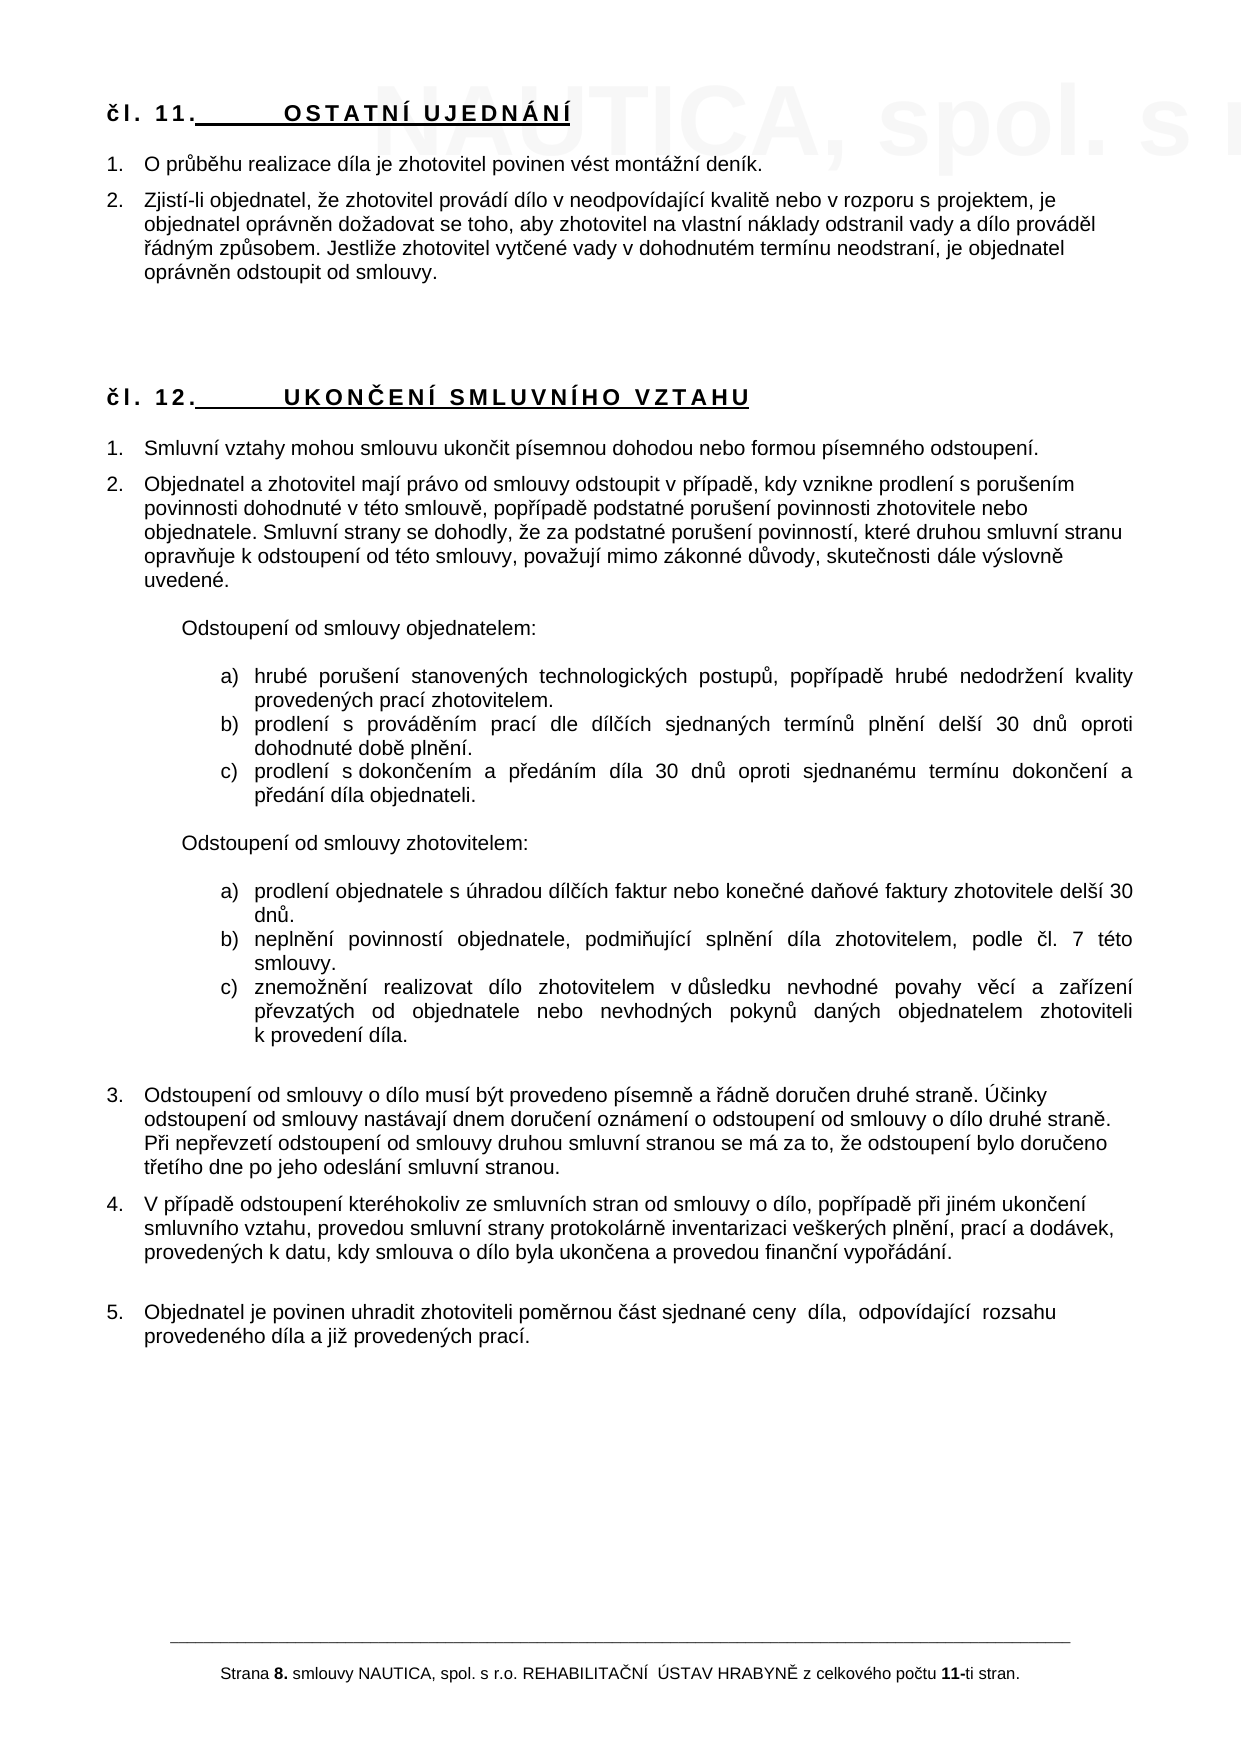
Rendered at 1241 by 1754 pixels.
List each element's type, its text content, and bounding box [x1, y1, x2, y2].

list Odstoupení od smlouvy zhotovitelem: [144, 831, 1134, 855]
list O průběhu realizace díla je zhotovitel povinen vést montážní deník. [106, 152, 1134, 176]
text Objednatel a zhotovitel mají právo od smlouvy odstoupit v případě, kdy vznikne prodlení s porušením povinnosti dohodnuté v této smlouvě, popřípadě podstatné porušení povinnosti zhotovitele nebo objednatele. Smluvní strany se dohodly, že za podstatné porušení povinností, které druhou smluvní stranu opravňuje k odstoupení od této smlouvy, považují mimo zákonné důvody, skutečnosti dále výslovně uvedené. [106, 472, 1134, 592]
text hrubé porušení stanovených technologických postupů, popřípadě hrubé nedodržení kvality provedených prací zhotovitelem. [220, 663, 1134, 711]
list Odstoupení od smlouvy objednatelem: [144, 616, 1134, 639]
text Zjistí-li objednatel, že zhotovitel provádí dílo v neodpovídající kvalitě nebo v rozporu s projektem, je objednatel oprávněn dožadovat se toho, aby zhotovitel na vlastní náklady odstranil vady a dílo prováděl řádným způsobem. Jestliže zhotovitel vytčené vady v dohodnutém termínu neodstraní, je objednatel oprávněn odstoupit od smlouvy. [106, 188, 1134, 284]
text Objednatel je povinen uhradit zhotoviteli poměrnou část sjednané ceny díla, odpovídající rozsahu provedeného díla a již provedených prací. [106, 1300, 1134, 1348]
text OSTATNÍ UJEDNÁNÍ [106, 100, 1134, 127]
text prodlení s dokončením a předáním díla 30 dnů oproti sjednanému termínu dokončení a předání díla objednateli. [220, 759, 1134, 807]
list prodlení objednatele s úhradou dílčích faktur nebo konečné daňové faktury zhotovitele delší 30 dnů. [220, 879, 1134, 927]
text neplnění povinností objednatele, podmiňující splnění díla zhotovitelem, podle čl. 7 této smlouvy. [220, 927, 1134, 975]
text V případě odstoupení kteréhokoliv ze smluvních stran od smlouvy o dílo, popřípadě při jiném ukončení smluvního vztahu, provedou smluvní strany protokolárně inventarizaci veškerých plnění, prací a dodávek, provedených k datu, kdy smlouva o dílo byla ukončena a provedou finanční vypořádání. [106, 1192, 1134, 1263]
text Odstoupení od smlouvy o dílo musí být provedeno písemně a řádně doručen druhé straně. Účinky odstoupení od smlouvy nastávají dnem doručení oznámení o odstoupení od smlouvy o dílo druhé straně. Při nepřevzetí odstoupení od smlouvy druhou smluvní stranou se má za to, že odstoupení bylo doručeno třetího dne po jeho odeslání smluvní stranou. [106, 1083, 1134, 1179]
text znemožnění realizovat dílo zhotovitelem v důsledku nevhodné povahy věcí a zařízení převzatých od objednatele nebo nevhodných pokynů daných objednatelem zhotoviteli k provedení díla. [220, 975, 1134, 1047]
text prodlení s prováděním prací dle dílčích sjednaných termínů plnění delší 30 dnů oproti dohodnuté době plnění. [220, 711, 1134, 759]
list Smluvní vztahy mohou smlouvu ukončit písemnou dohodou nebo formou písemného odstoupení. [106, 435, 1134, 459]
text UKONČENÍ SMLUVNÍHO VZTAHU [106, 384, 1134, 410]
